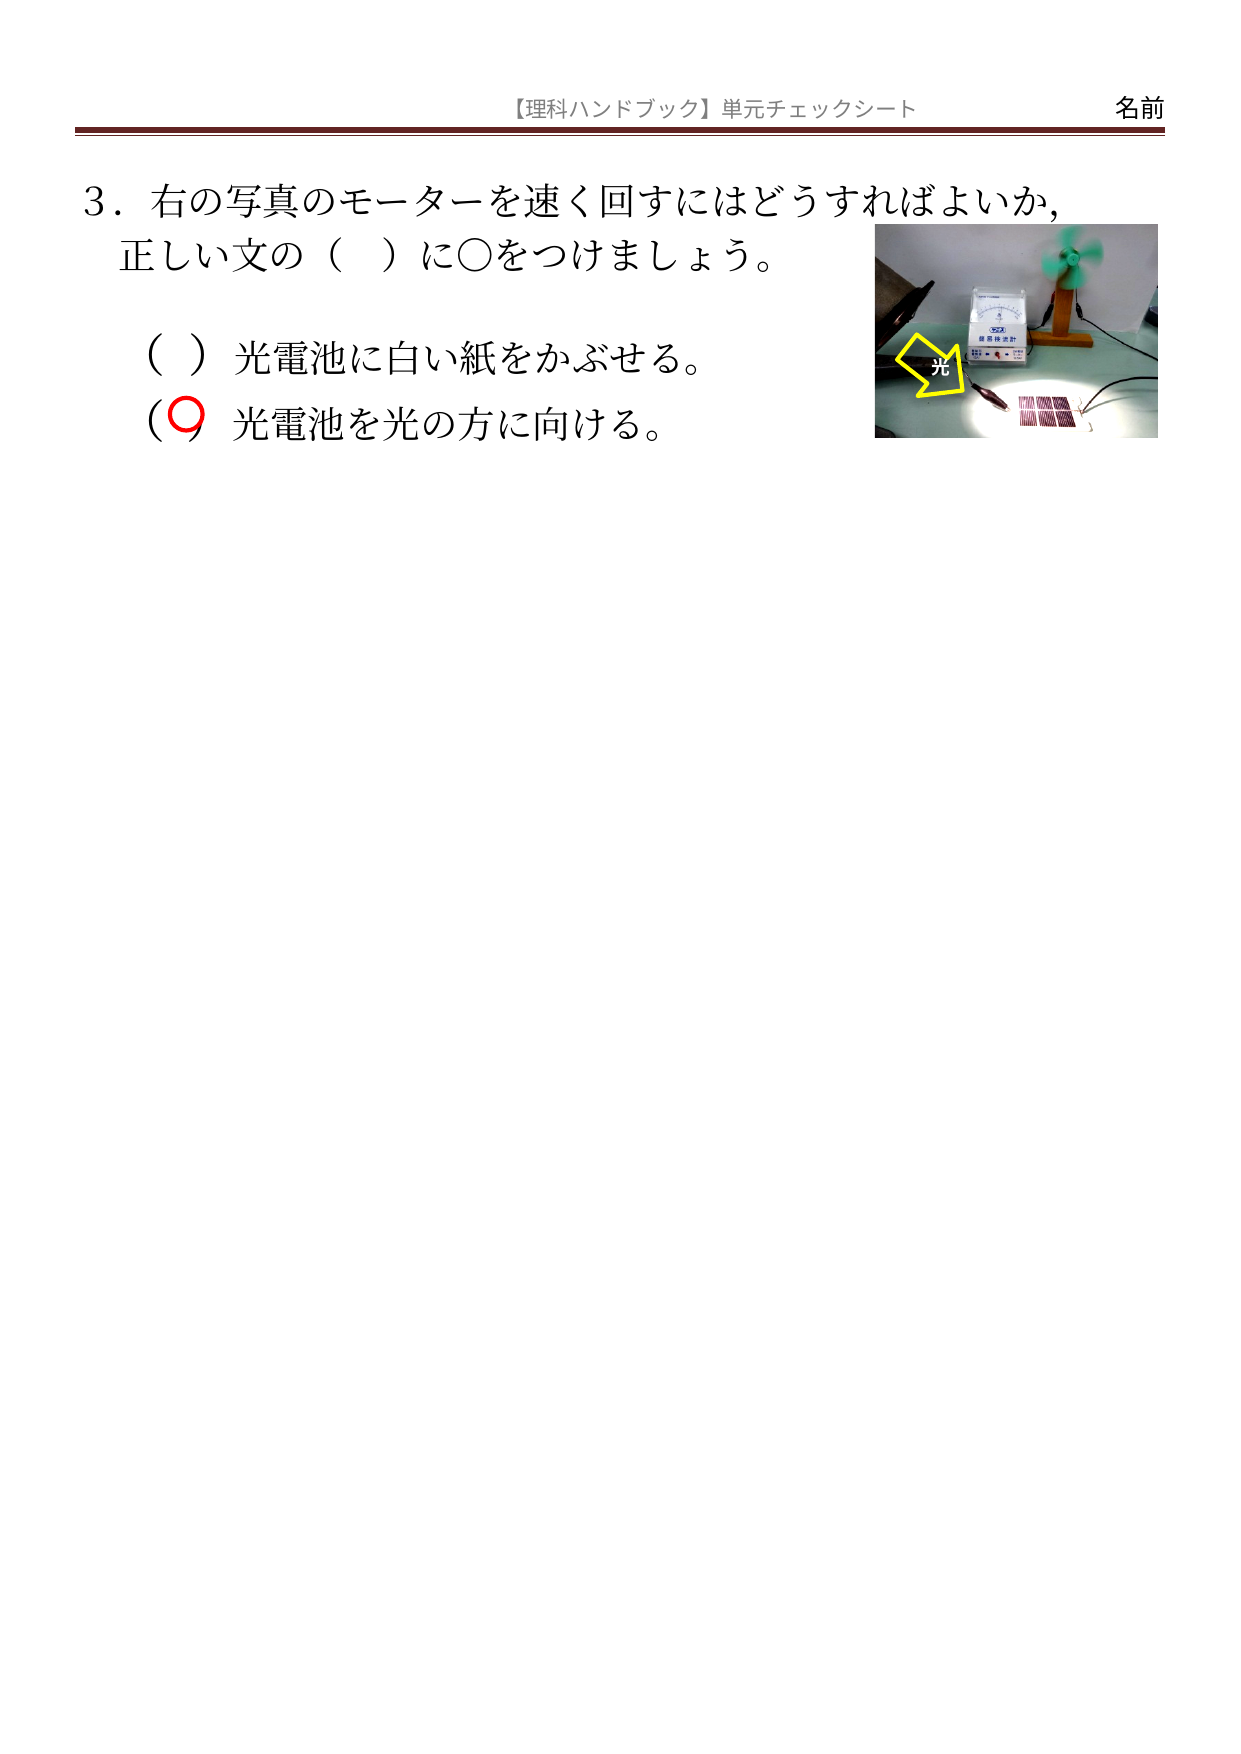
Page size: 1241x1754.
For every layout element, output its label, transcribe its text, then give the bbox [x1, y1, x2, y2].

text ３．右の写真のモーターを速く回すにはどうすればよいか， [75, 172, 1165, 226]
text （ ）光電池に白い紙をかぶせる。 [119, 320, 813, 386]
text （ ）光電池を光の方に向ける。 [119, 386, 813, 452]
text 正しい文の（ ）に〇をつけましょう。 [97, 226, 874, 280]
